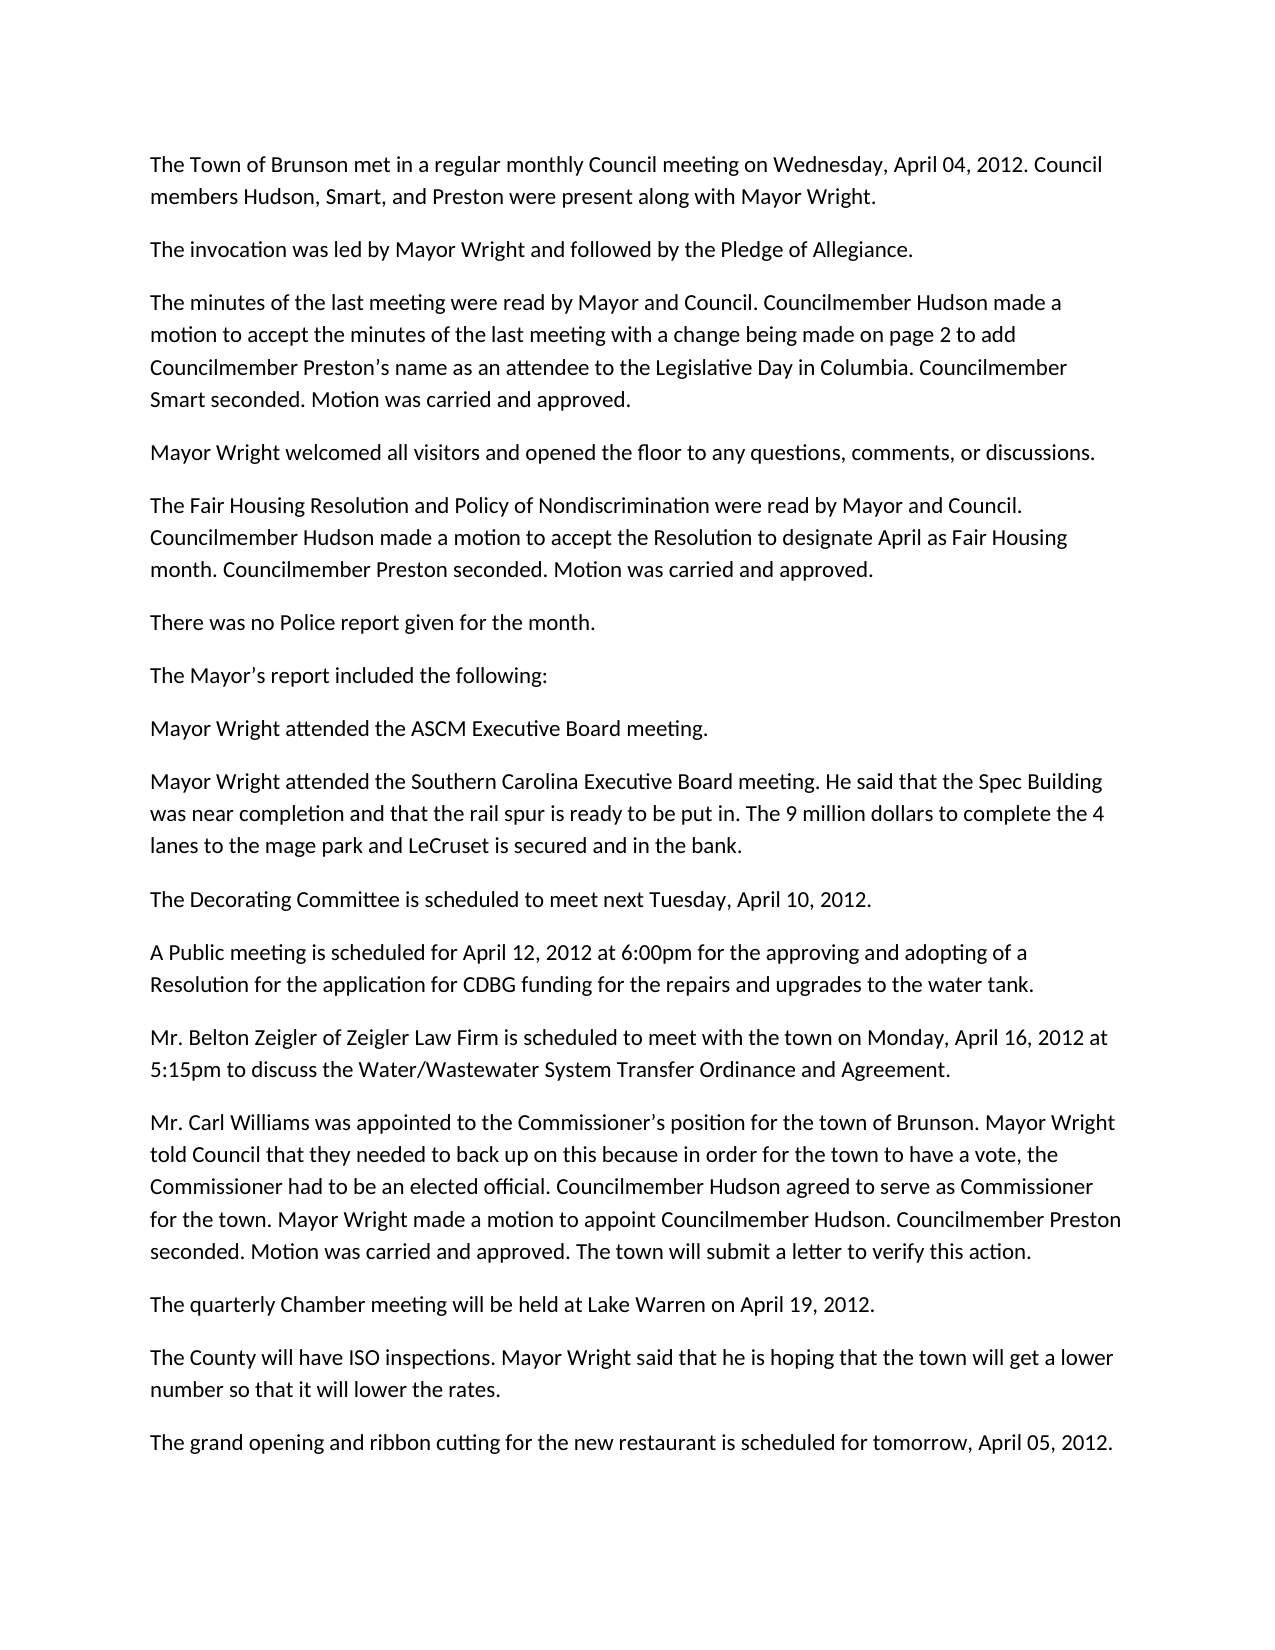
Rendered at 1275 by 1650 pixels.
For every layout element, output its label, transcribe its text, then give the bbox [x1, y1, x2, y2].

text There was no Police report given for the month. [150, 608, 1125, 636]
text The minutes of the last meeting were read by Mayor and Council. Councilmember Hudson made a motion to accept the minutes of the last meeting with a change being made on page 2 to add Councilmember Preston’s name as an attendee to the Legislative Day in Columbia. Councilmember Smart seconded. Motion was carried and approved. [150, 288, 1125, 413]
text The County will have ISO inspections. Mayor Wright said that he is hoping that the town will get a lower number so that it will lower the rates. [150, 1343, 1125, 1403]
text The Decorating Committee is scheduled to meet next Tuesday, April 10, 2012. [150, 885, 1125, 913]
text The invocation was led by Mayor Wright and followed by the Pledge of Allegiance. [150, 235, 1125, 263]
text Mayor Wright attended the ASCM Executive Board meeting. [150, 714, 1125, 742]
text The Fair Housing Resolution and Policy of Nondiscrimination were read by Mayor and Council. Councilmember Hudson made a motion to accept the Resolution to designate April as Fair Housing month. Councilmember Preston seconded. Motion was carried and approved. [150, 491, 1125, 583]
text Mr. Belton Zeigler of Zeigler Law Firm is scheduled to meet with the town on Monday, April 16, 2012 at 5:15pm to discuss the Water/Wastewater System Transfer Ordinance and Agreement. [150, 1023, 1125, 1083]
text The Town of Brunson met in a regular monthly Council meeting on Wednesday, April 04, 2012. Council members Hudson, Smart, and Preston were present along with Mayor Wright. [150, 150, 1125, 210]
text Mayor Wright attended the Southern Carolina Executive Board meeting. He said that the Spec Building was near completion and that the rail spur is ready to be put in. The 9 million dollars to complete the 4 lanes to the mage park and LeCruset is secured and in the bank. [150, 767, 1125, 860]
text The grand opening and ribbon cutting for the new restaurant is scheduled for tomorrow, April 05, 2012. [150, 1428, 1125, 1456]
text A Public meeting is scheduled for April 12, 2012 at 6:00pm for the approving and adopting of a Resolution for the application for CDBG funding for the repairs and upgrades to the water tank. [150, 938, 1125, 998]
text The quarterly Chamber meeting will be held at Lake Warren on April 19, 2012. [150, 1290, 1125, 1318]
text Mr. Carl Williams was appointed to the Commissioner’s position for the town of Brunson. Mayor Wright told Council that they needed to back up on this because in order for the town to have a vote, the Commissioner had to be an elected official. Councilmember Hudson agreed to serve as Commissioner for the town. Mayor Wright made a motion to appoint Councilmember Hudson. Councilmember Preston seconded. Motion was carried and approved. The town will submit a letter to verify this action. [150, 1108, 1125, 1265]
text The Mayor’s report included the following: [150, 661, 1125, 689]
text Mayor Wright welcomed all visitors and opened the floor to any questions, comments, or discussions. [150, 438, 1125, 466]
